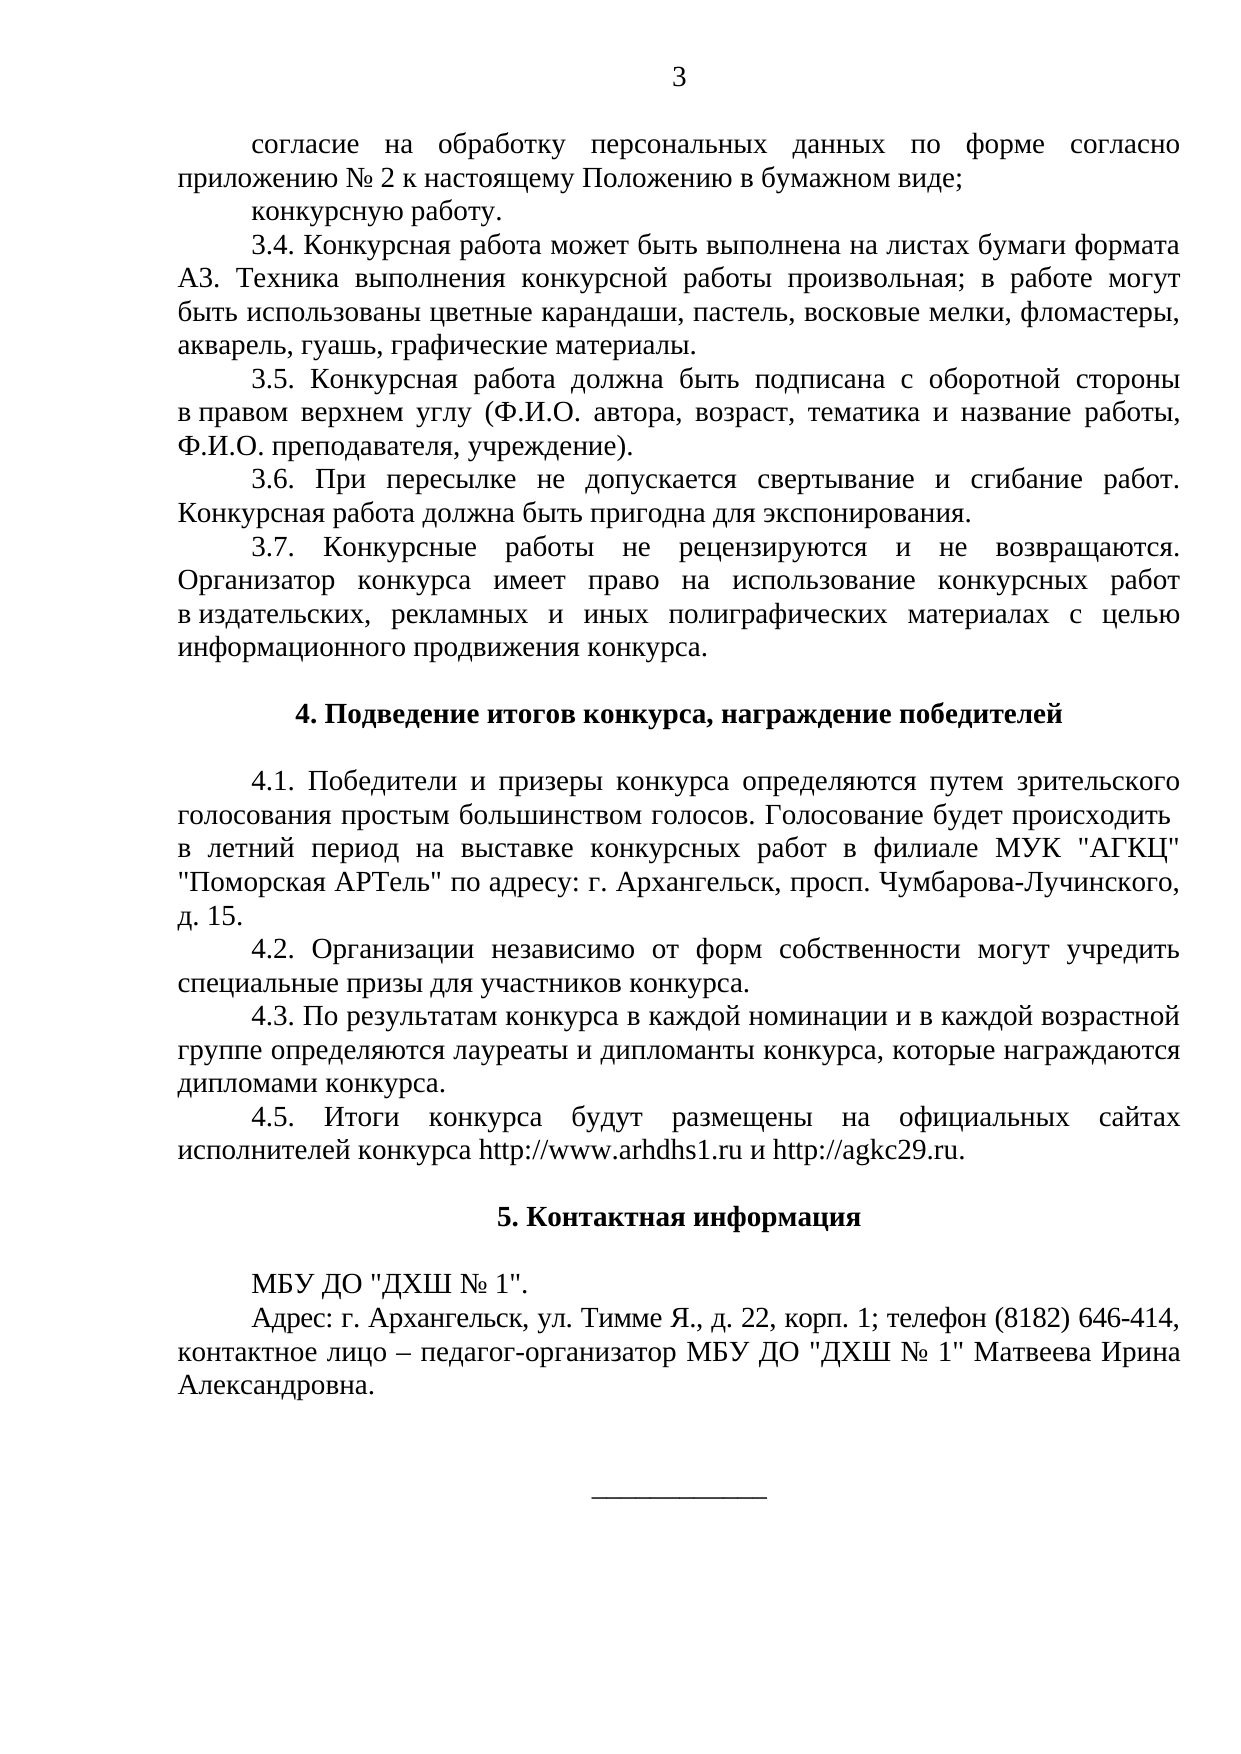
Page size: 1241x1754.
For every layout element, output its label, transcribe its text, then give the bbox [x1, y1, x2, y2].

text ____________ [177, 1468, 1181, 1501]
text 4.2. Организации независимо от форм собственности могут учредить специальные призы для участников конкурса. [177, 931, 1181, 998]
text 3.6. При пересылке не допускается свертывание и сгибание работ. Конкурсная работа должна быть пригодна для экспонирования. [177, 462, 1181, 529]
text 4.1. Победители и призеры конкурса определяются путем зрительского голосования простым большинством голосов. Голосование будет происходить в летний период на выставке конкурсных работ в филиале МУК "АГКЦ" "Поморская АРТель" по адресу: г. Архангельск, просп. Чумбарова-Лучинского, д. 15. [177, 763, 1181, 931]
text 5. Контактная информация [177, 1199, 1181, 1233]
text согласие на обработку персональных данных по форме согласно приложению № 2 к настоящему Положению в бумажном виде; [177, 126, 1181, 193]
text 3.7. Конкурсные работы не рецензируются и не возвращаются. Организатор конкурса имеет право на использование конкурсных работ в издательских, рекламных и иных полиграфических материалах с целью информационного продвижения конкурса. [177, 529, 1181, 663]
text 3.5. Конкурсная работа должна быть подписана с оборотной стороны в правом верхнем углу (Ф.И.О. автора, возраст, тематика и название работы, Ф.И.О. преподавателя, учреждение). [177, 361, 1181, 462]
text Адрес: г. Архангельск, ул. Тимме Я., д. 22, корп. 1; телефон (8182) 646-414, контактное лицо – педагог-организатор МБУ ДО "ДХШ № 1" Матвеева Ирина Александровна. [177, 1300, 1181, 1401]
text 4.3. По результатам конкурса в каждой номинации и в каждой возрастной группе определяются лауреаты и дипломанты конкурса, которые награждаются дипломами конкурса. [177, 998, 1181, 1099]
text МБУ ДО "ДХШ № 1". [177, 1267, 1181, 1300]
text 4.5. Итоги конкурса будут размещены на официальных сайтах исполнителей конкурса http://www.arhdhs1.ru и http://agkc29.ru. [177, 1099, 1181, 1166]
text конкурсную работу. [177, 193, 1181, 227]
text 3.4. Конкурсная работа может быть выполнена на листах бумаги формата А3. Техника выполнения конкурсной работы произвольная; в работе могут быть использованы цветные карандаши, пастель, восковые мелки, фломастеры, акварель, гуашь, графические материалы. [177, 227, 1181, 361]
text 4. Подведение итогов конкурса, награждение победителей [177, 696, 1181, 730]
